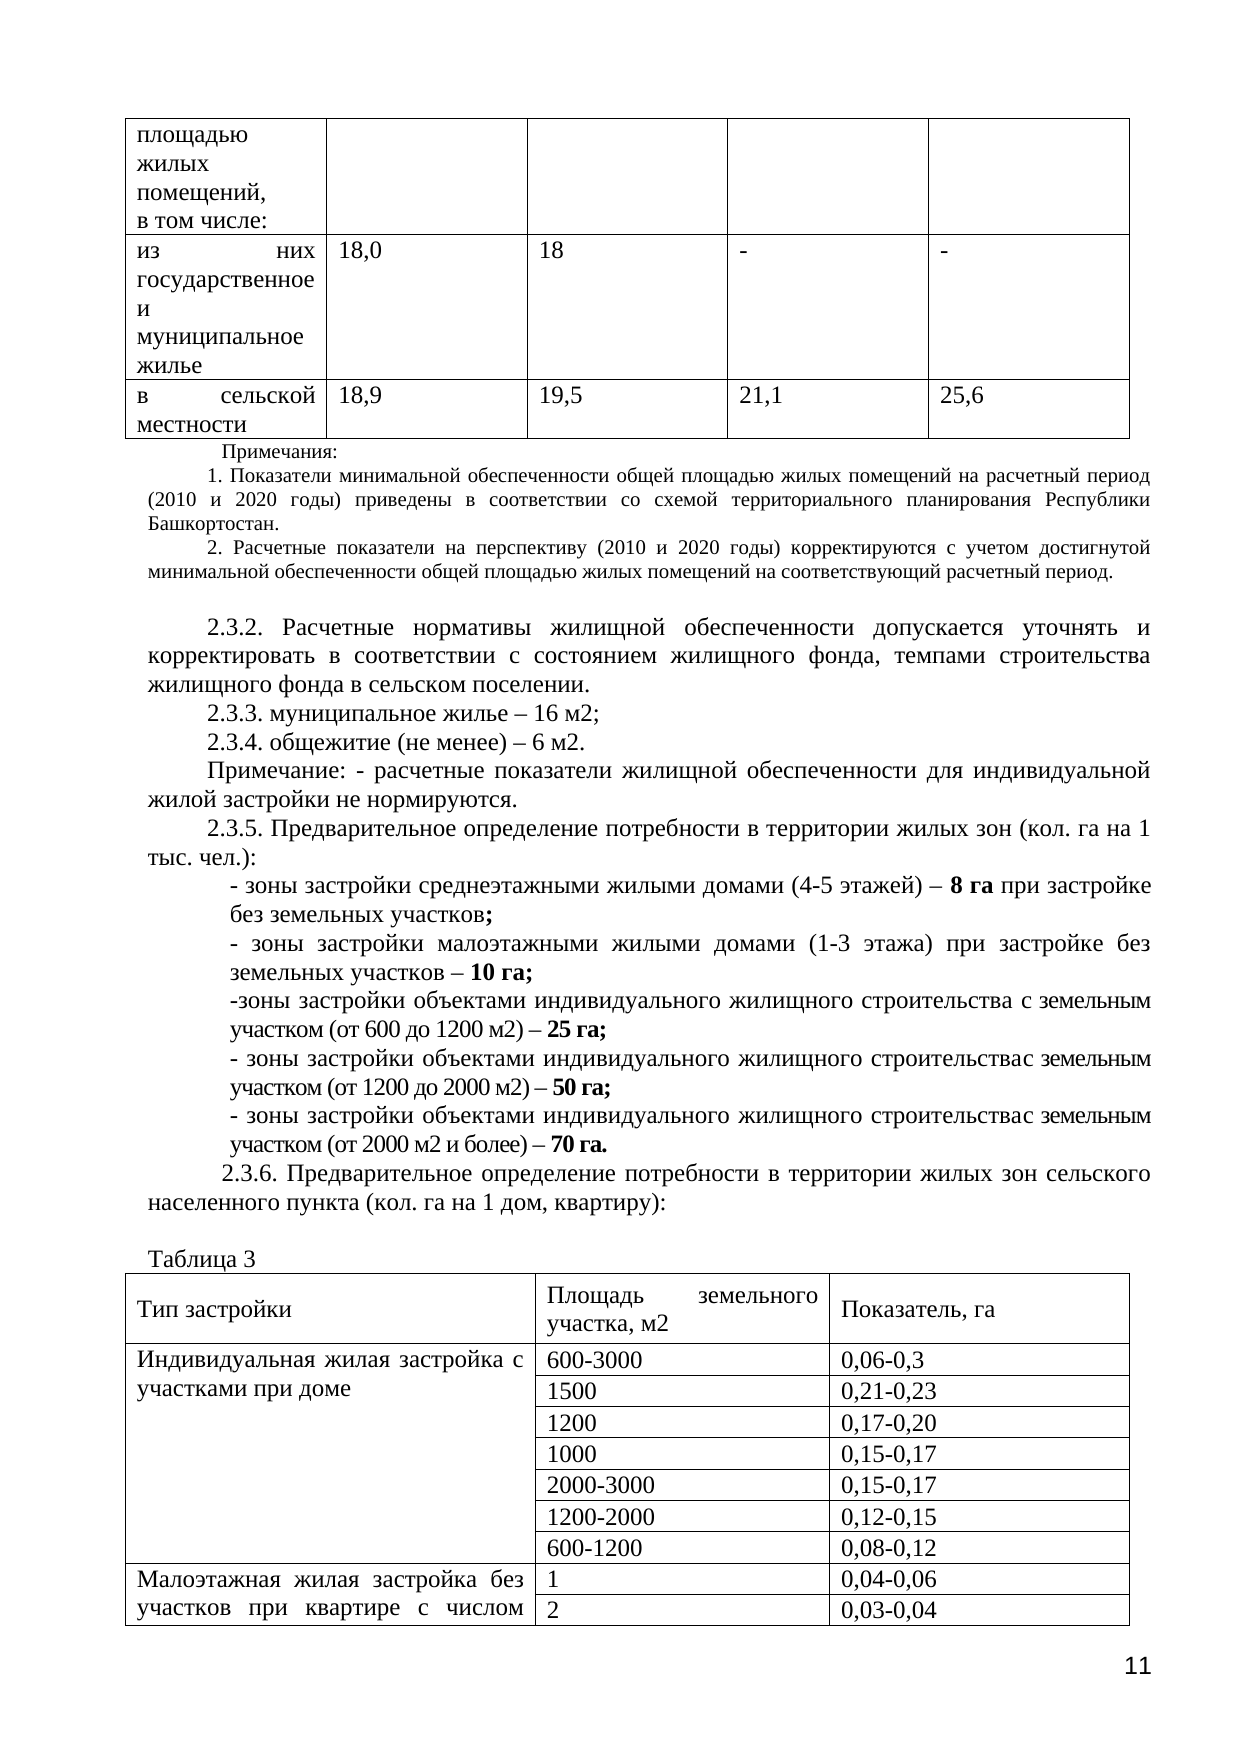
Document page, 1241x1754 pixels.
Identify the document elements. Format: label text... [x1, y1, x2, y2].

text Примечания: [148, 438, 1152, 463]
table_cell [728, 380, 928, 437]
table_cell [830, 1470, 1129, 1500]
text 2.3.3. муниципальное жилье – 16 м2; [148, 698, 1152, 727]
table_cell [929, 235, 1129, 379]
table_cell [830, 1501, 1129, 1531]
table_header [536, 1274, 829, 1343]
text 1. Показатели минимальной обеспеченности общей площадью жилых помещений на расчетный период (2010 и 2020 годы) приведены в соответствии со схемой территориального планирования Республики Башкортостан. [148, 463, 1152, 535]
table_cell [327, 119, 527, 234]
text 2.3.2. Расчетные нормативы жилищной обеспеченности допускается уточнять и корректировать в соответствии с состоянием жилищного фонда, темпами строительства жилищного фонда в сельском поселении. [148, 612, 1152, 698]
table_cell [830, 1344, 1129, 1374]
text - зоны застройки среднеэтажными жилыми домами (4-5 этажей) – 8 га при застройке без земельных участков; [229, 870, 1152, 928]
text -зоны застройки объектами индивидуального жилищного строительства с земельным участком (от 600 до 1200 м2) – 25 га; [229, 985, 1152, 1043]
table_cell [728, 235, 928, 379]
text - зоны застройки малоэтажными жилыми домами (1-3 этажа) при застройке без земельных участков – 10 га; [229, 928, 1152, 985]
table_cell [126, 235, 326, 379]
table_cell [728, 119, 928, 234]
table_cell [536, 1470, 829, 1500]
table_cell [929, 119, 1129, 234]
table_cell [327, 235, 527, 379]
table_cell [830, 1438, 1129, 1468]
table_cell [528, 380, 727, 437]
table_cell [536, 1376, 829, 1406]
text 2. Расчетные показатели на перспективу (2010 и 2020 годы) корректируются с учетом достигнутой минимальной обеспеченности общей площадью жилых помещений на соответствующий расчетный период. [148, 535, 1152, 583]
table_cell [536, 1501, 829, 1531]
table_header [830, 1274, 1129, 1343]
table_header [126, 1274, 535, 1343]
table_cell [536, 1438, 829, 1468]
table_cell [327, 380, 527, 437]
text Таблица 3 [148, 1244, 1152, 1273]
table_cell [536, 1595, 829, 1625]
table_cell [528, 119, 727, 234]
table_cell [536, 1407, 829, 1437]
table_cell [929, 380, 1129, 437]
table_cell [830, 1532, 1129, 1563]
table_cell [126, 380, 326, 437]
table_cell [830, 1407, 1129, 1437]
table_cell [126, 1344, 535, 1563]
text - зоны застройки объектами индивидуального жилищного строительствас земельным участком (от 2000 м2 и более) – 70 га. [229, 1100, 1152, 1158]
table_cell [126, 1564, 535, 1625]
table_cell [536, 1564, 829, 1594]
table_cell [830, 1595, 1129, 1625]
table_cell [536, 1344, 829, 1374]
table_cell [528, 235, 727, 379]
text 2.3.6. Предварительное определение потребности в территории жилых зон сельского населенного пункта (кол. га на 1 дом, квартиру): [148, 1158, 1152, 1215]
text 2.3.5. Предварительное определение потребности в территории жилых зон (кол. га на 1 тыс. чел.): [148, 813, 1152, 870]
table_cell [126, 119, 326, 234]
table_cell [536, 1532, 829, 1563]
text - зоны застройки объектами индивидуального жилищного строительствас земельным участком (от 1200 до 2000 м2) – 50 га; [229, 1043, 1152, 1100]
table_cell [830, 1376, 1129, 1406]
text Примечание: - расчетные показатели жилищной обеспеченности для индивидуальной жилой застройки не нормируются. [148, 755, 1152, 813]
text 2.3.4. общежитие (не менее) – 6 м2. [148, 727, 1152, 755]
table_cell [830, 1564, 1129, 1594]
